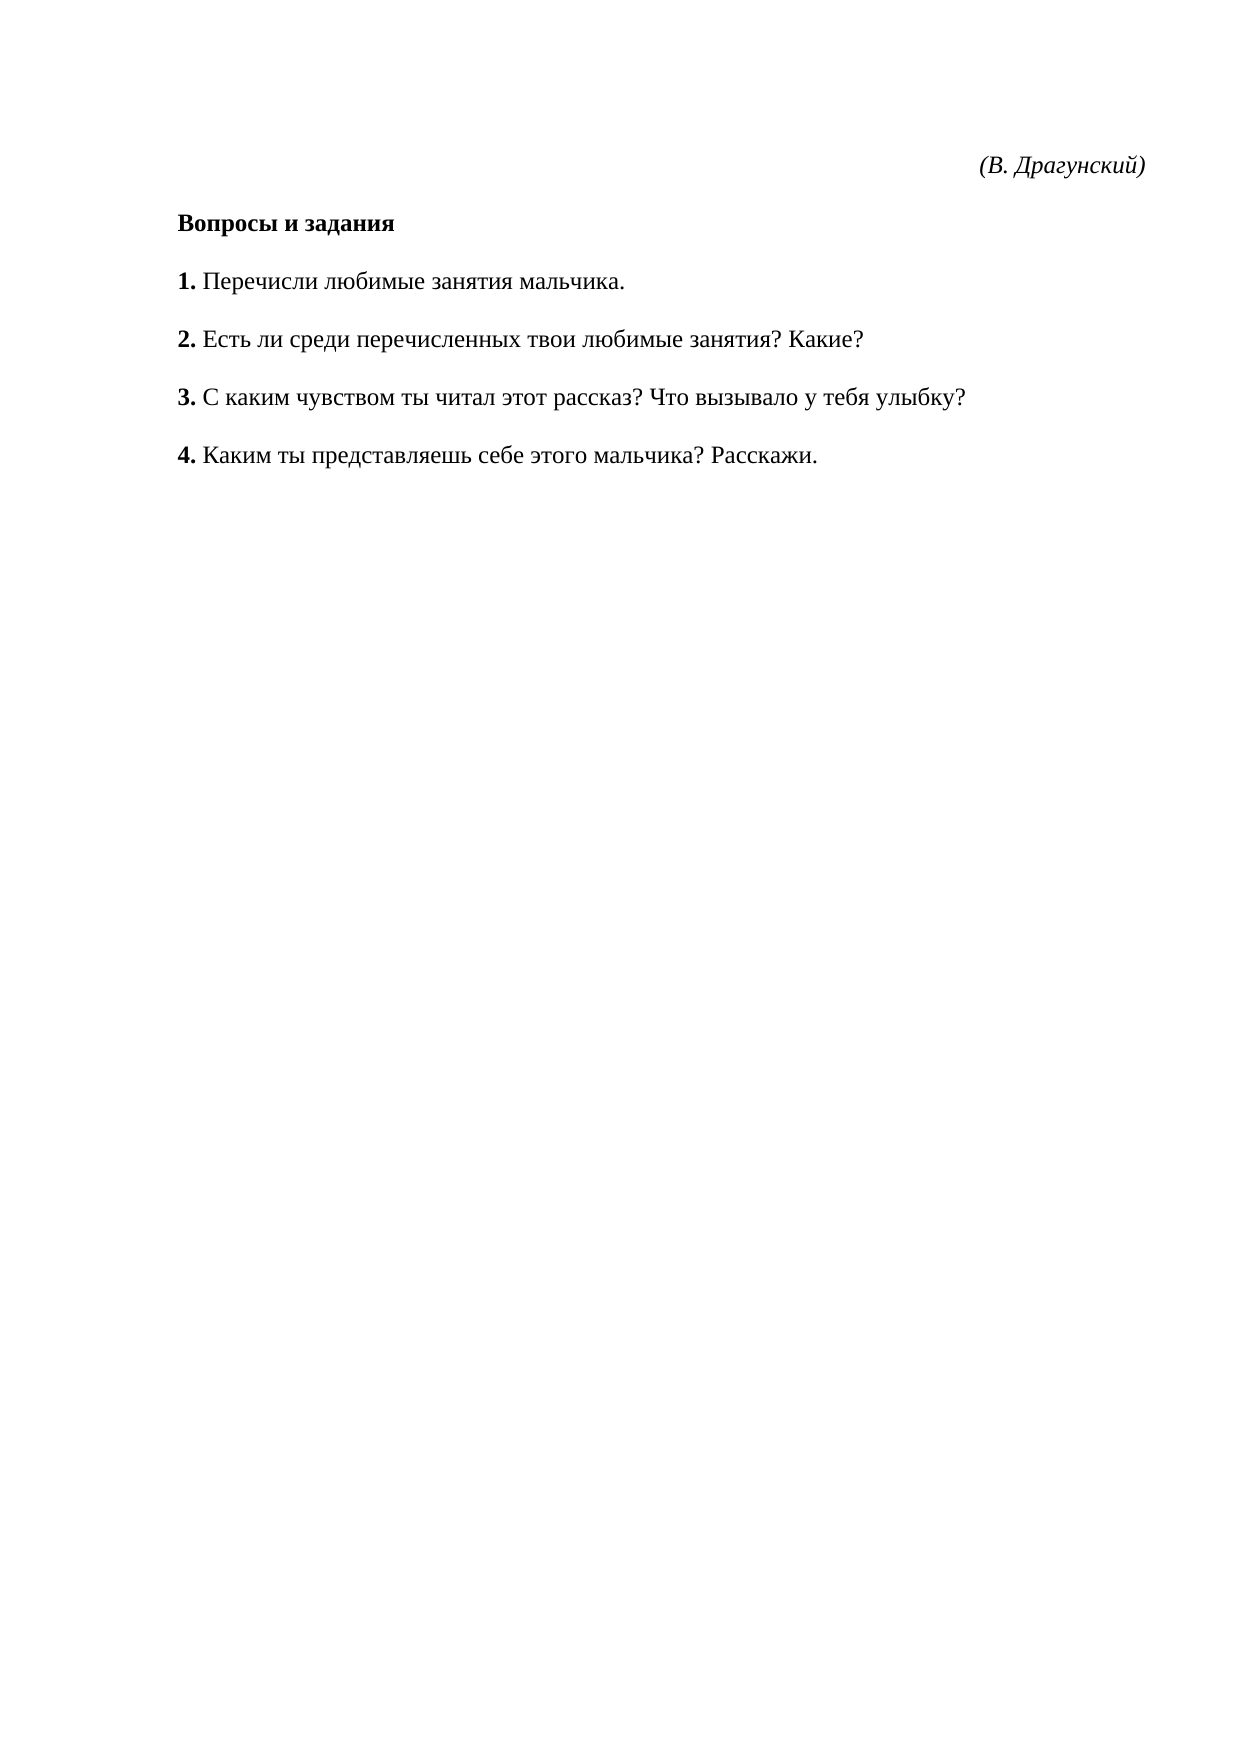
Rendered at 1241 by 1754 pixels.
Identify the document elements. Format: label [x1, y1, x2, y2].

table_header [174, 118, 1148, 530]
